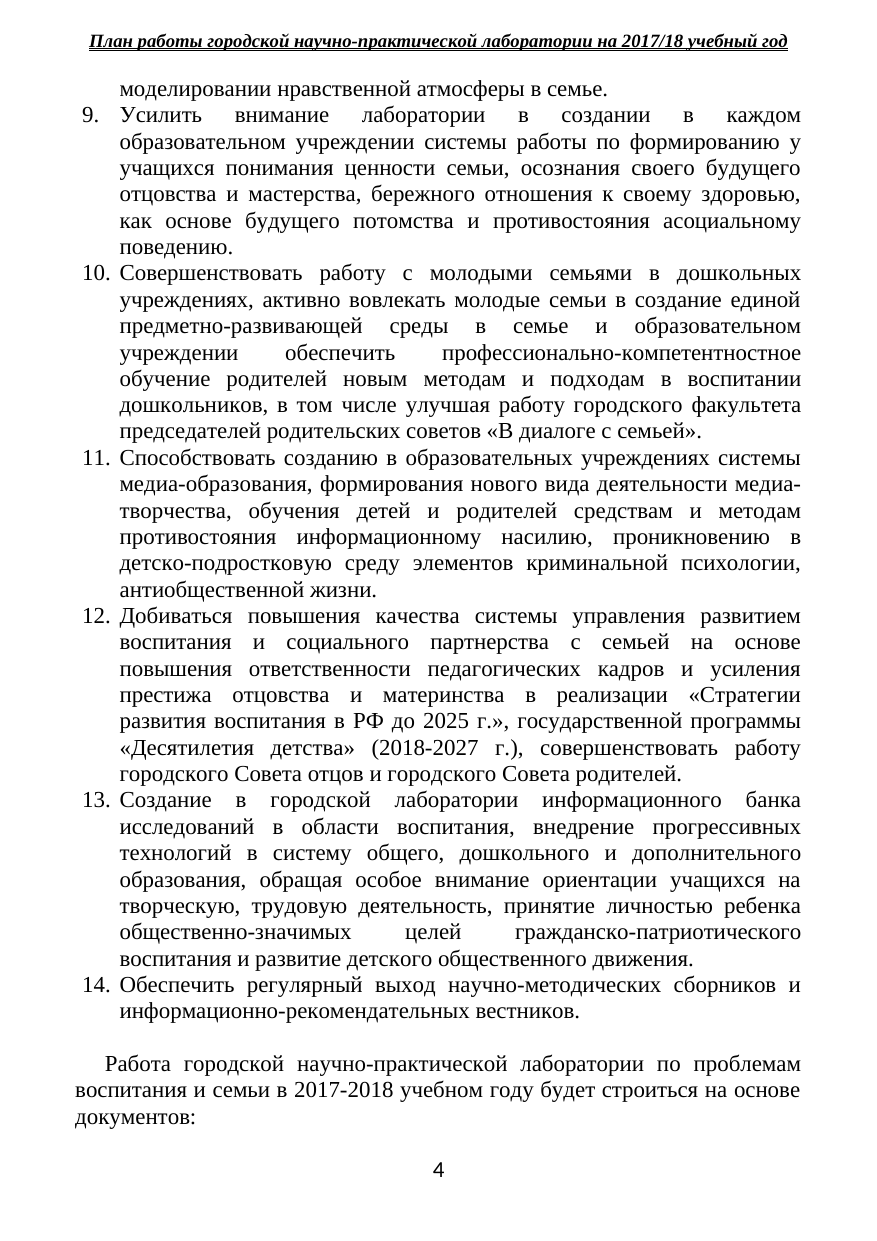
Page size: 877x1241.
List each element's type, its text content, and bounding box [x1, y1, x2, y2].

list Способствовать созданию в образовательных учреждениях системы медиа-образования, формирования нового вида деятельности медиа-творчества, обучения детей и родителей средствам и методам противостояния информационному насилию, проникновению в детско-подростковую среду элементов криминальной психологии, антиобщественной жизни. [82, 444, 802, 602]
list Обеспечить регулярный выход научно-методических сборников и информационно-рекомендательных вестников. [82, 971, 802, 1024]
list Создание в городской лаборатории информационного банка исследований в области воспитания, внедрение прогрессивных технологий в систему общего, дошкольного и дополнительного образования, обращая особое внимание ориентации учащихся на творческую, трудовую деятельность, принятие личностью ребенка общественно-значимых целей гражданско-патриотического воспитания и развитие детского общественного движения. [82, 787, 802, 971]
list Усилить внимание лаборатории в создании в каждом образовательном учреждении системы работы по формированию у учащихся понимания ценности семьи, осознания своего будущего отцовства и мастерства, бережного отношения к своему здоровью, как основе будущего потомства и противостояния асоциальному поведению. [82, 101, 802, 259]
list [82, 75, 802, 101]
list Совершенствовать работу с молодыми семьями в дошкольных учреждениях, активно вовлекать молодые семьи в создание единой предметно-развивающей среды в семье и образовательном учреждении обеспечить профессионально-компетентностное обучение родителей новым методам и подходам в воспитании дошкольников, в том числе улучшая работу городского факультета председателей родительских советов «В диалоге с семьей». [82, 259, 802, 444]
list Добиваться повышения качества системы управления развитием воспитания и социального партнерства с семьей на основе повышения ответственности педагогических кадров и усиления престижа отцовства и материнства в реализации «Стратегии развития воспитания в РФ до 2025 г.», государственной программы «Десятилетия детства» (2018-2027 г.), совершенствовать работу городского Совета отцов и городского Совета родителей. [82, 602, 802, 787]
list Работа городской научно-практической лаборатории по проблемам воспитания и семьи в 2017-2018 учебном году будет строиться на основе документов: [75, 1050, 802, 1129]
